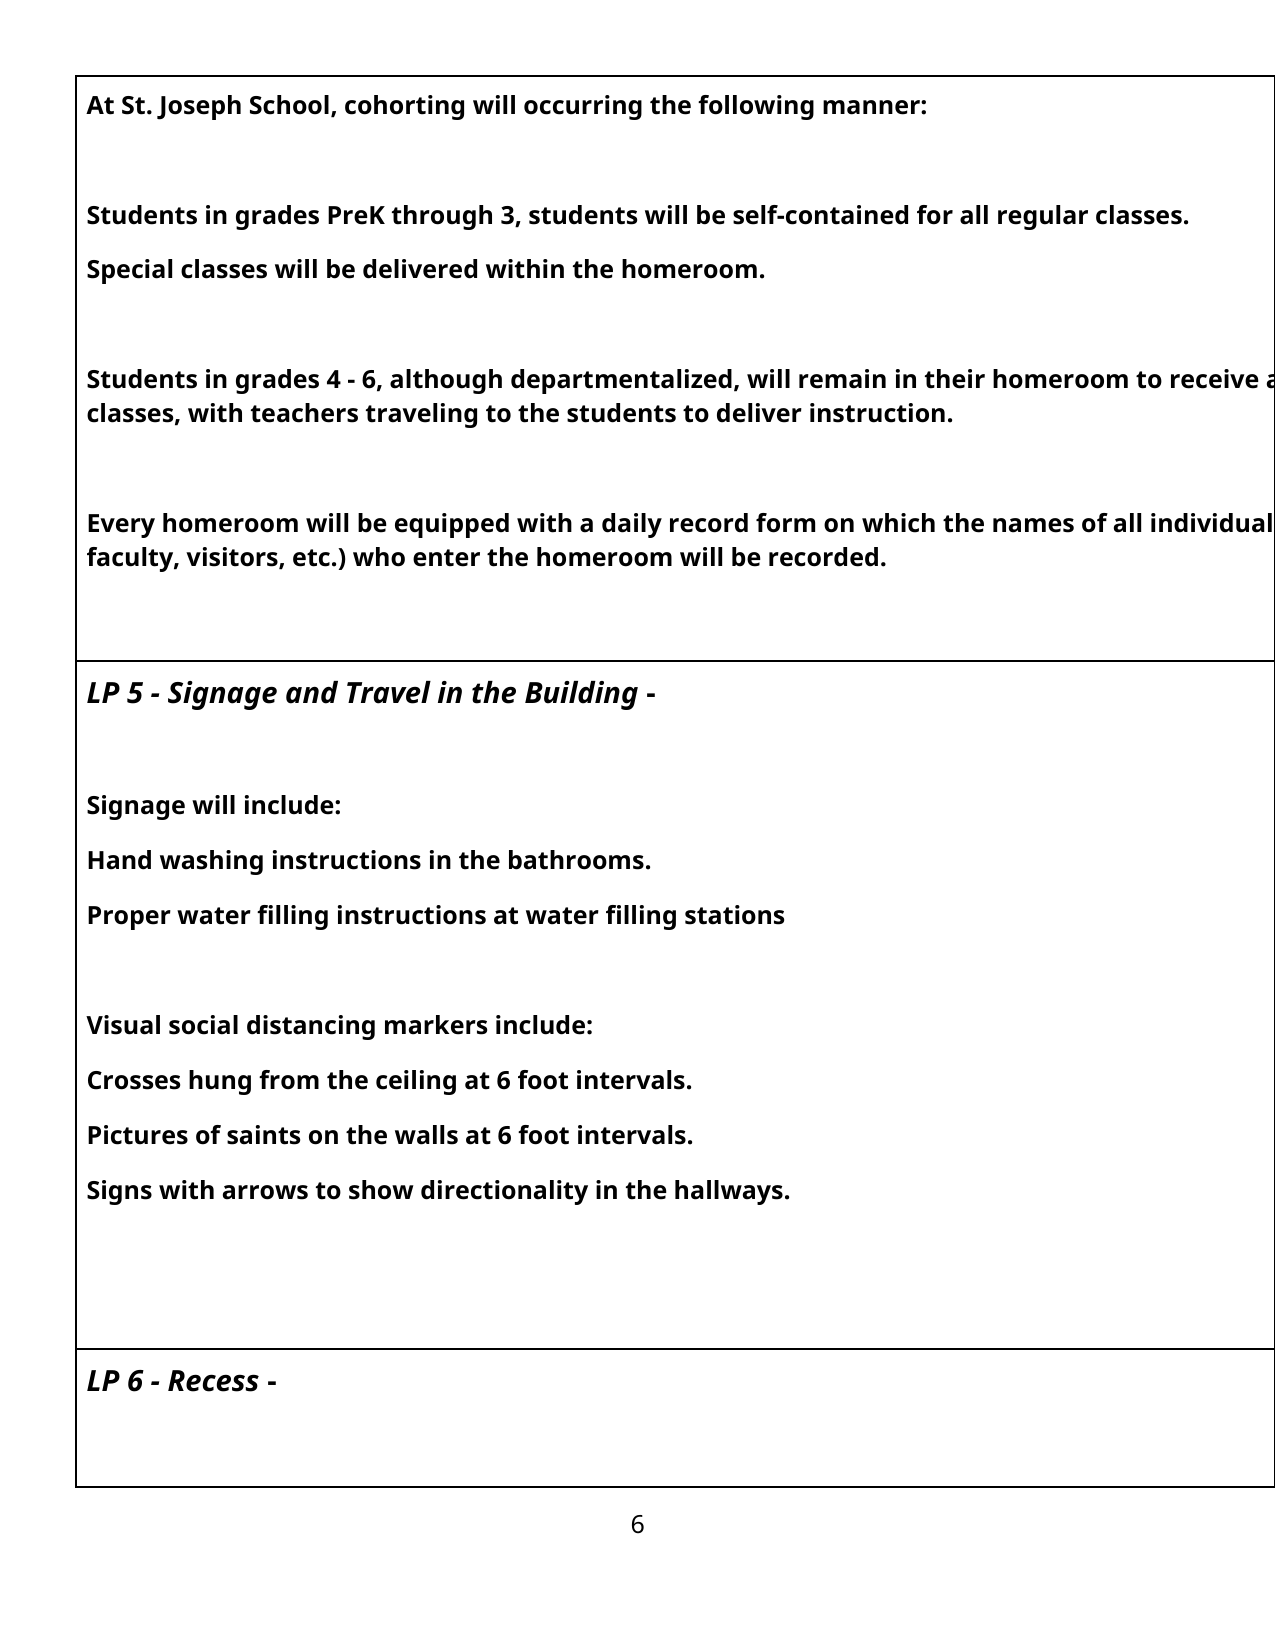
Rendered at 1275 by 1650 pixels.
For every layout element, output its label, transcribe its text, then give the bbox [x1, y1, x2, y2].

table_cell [77, 1350, 1274, 1486]
table_cell LP 5 - Signage and Travel in the Building - Signage will include: Hand washing instructions in the bathrooms. Proper water filling instructions at water filling stations Visual social distancing markers include: Crosses hung from the ceiling at 6 foot intervals. Pictures of saints on the walls at 6 foot intervals. Signs with arrows to show directionality in the hallways. [77, 662, 1274, 1347]
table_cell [77, 77, 1274, 660]
